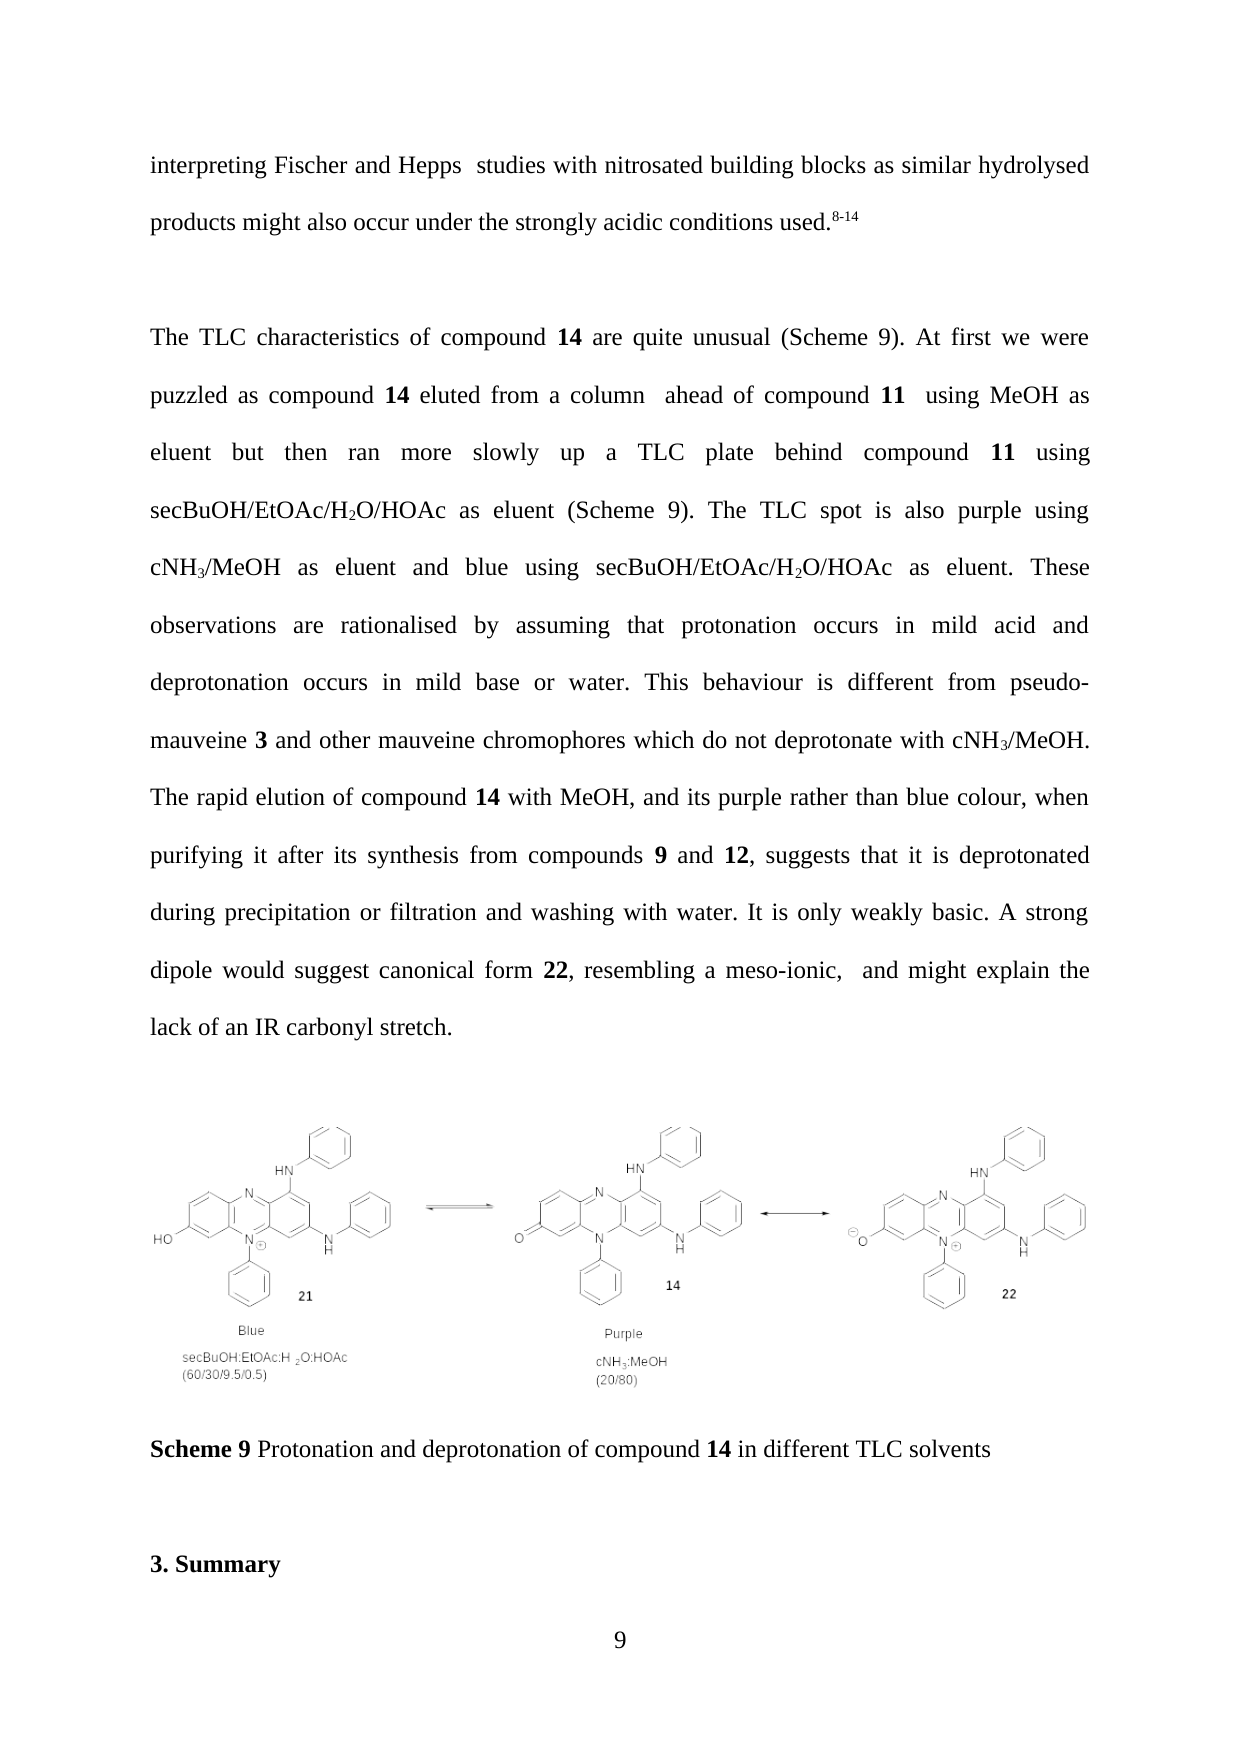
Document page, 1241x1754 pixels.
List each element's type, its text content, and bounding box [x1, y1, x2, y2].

text 3. Summary [150, 1549, 1090, 1578]
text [150, 150, 1090, 236]
text The TLC characteristics of compound 14 are quite unusual (Scheme 9). At first we were puzzled as compound 14 eluted from a column ahead of compound 11 using MeOH as eluent but then ran more slowly up a TLC plate behind compound 11 using secBuOH/EtOAc/H2O/HOAc as eluent (Scheme 9). The TLC spot is also purple using cNH3/MeOH as eluent and blue using secBuOH/EtOAc/H2O/HOAc as eluent. These observations are rationalised by assuming that protonation occurs in mild acid and deprotonation occurs in mild base or water. This behaviour is different from pseudo-mauveine 3 and other mauveine chromophores which do not deprotonate with cNH3/MeOH. The rapid elution of compound 14 with MeOH, and its purple rather than blue colour, when purifying it after its synthesis from compounds 9 and 12, suggests that it is deprotonated during precipitation or filtration and washing with water. It is only weakly basic. A strong dipole would suggest canonical form 22, resembling a meso-ionic, and might explain the lack of an IR carbonyl stretch. [150, 322, 1090, 1041]
text Scheme 9 Protonation and deprotonation of compound 14 in different TLC solvents [150, 1434, 1090, 1463]
